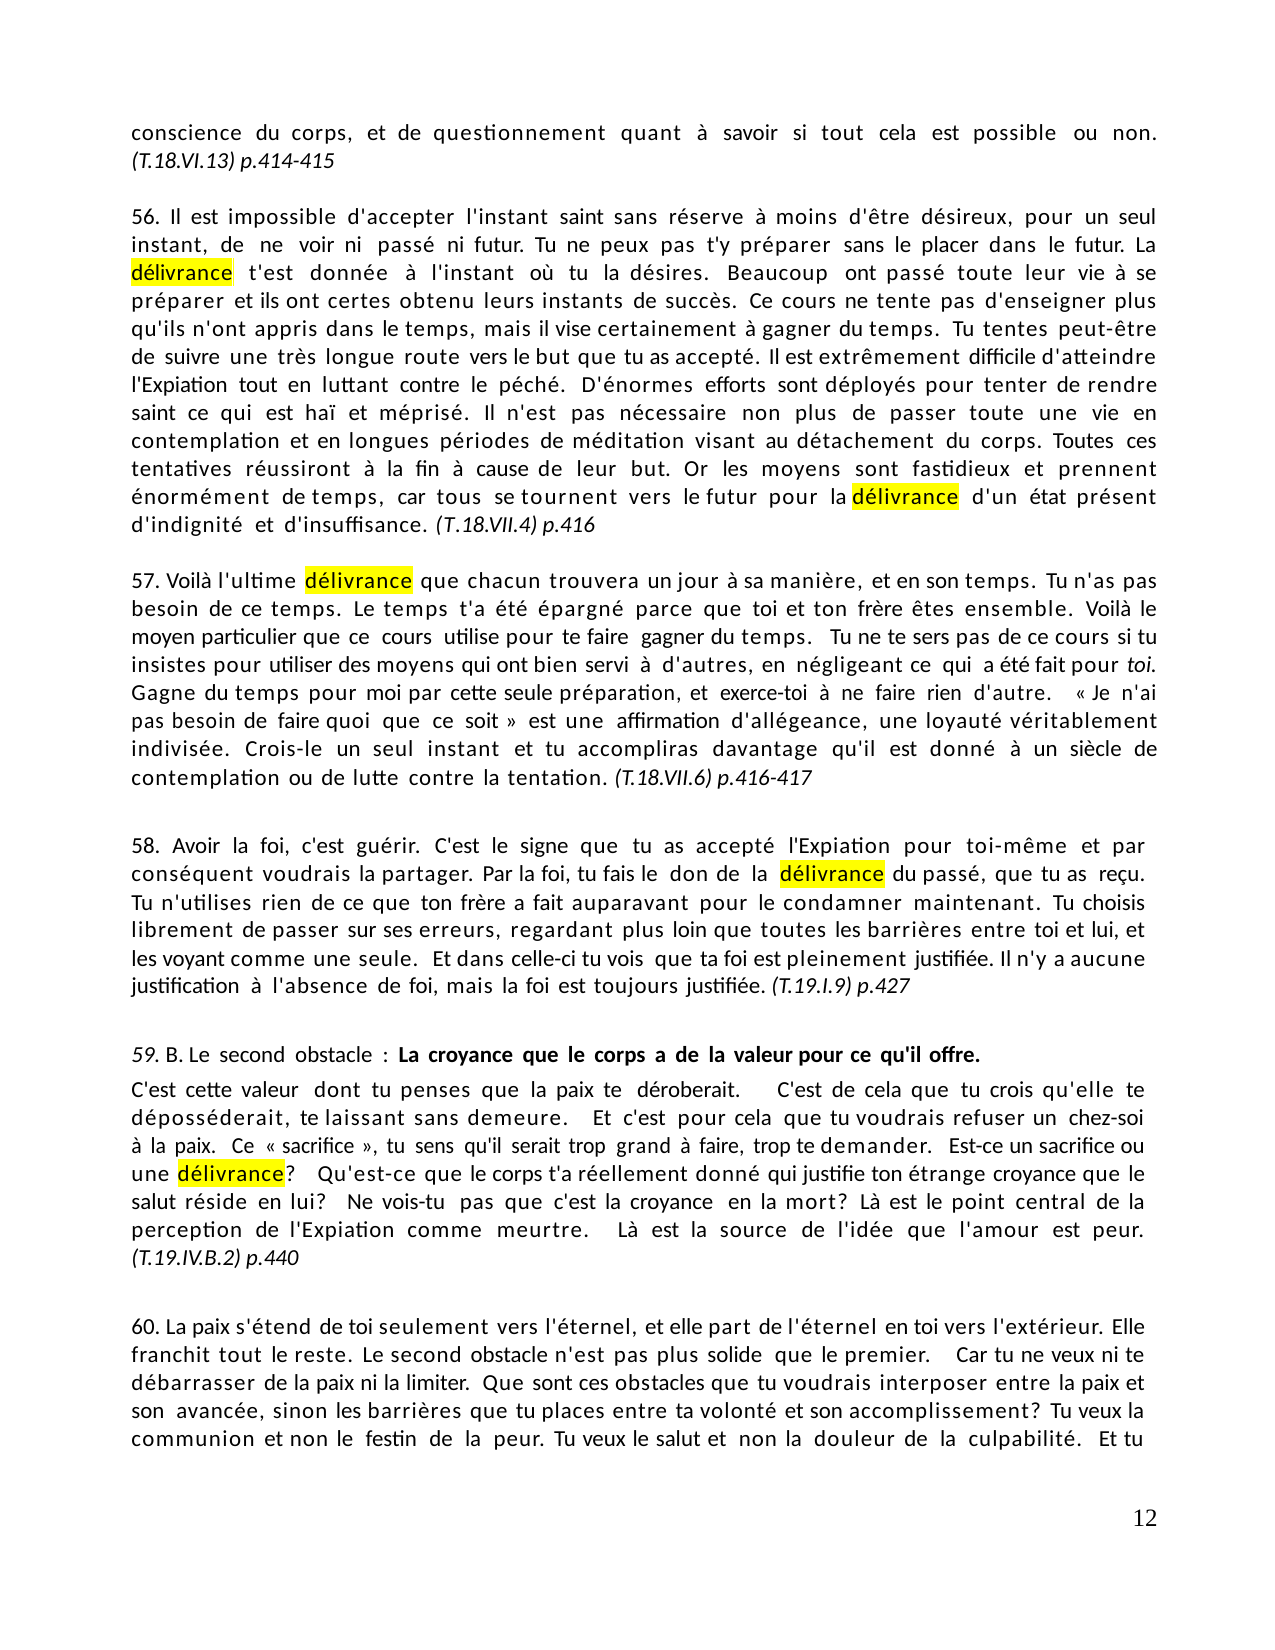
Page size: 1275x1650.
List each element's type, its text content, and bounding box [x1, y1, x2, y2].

text 58. Avoir la foi, c'est guérir. C'est le signe que tu as accepté l'Expiation pour toi-même et par conséquent voudrais la partager. Par la foi, tu fais le don de la délivrance du passé, que tu as reçu. Tu n'utilises rien de ce que ton frère a fait auparavant pour le condamner maintenant. Tu choisis librement de passer sur ses erreurs, regardant plus loin que toutes les barrières entre toi et lui, et les voyant comme une seule. Et dans celle-ci tu vois que ta foi est pleinement justifiée. Il n'y a aucune justification à l'absence de foi, mais la foi est toujours justifiée. (T.19.I.9) p.427 [131, 832, 1145, 1000]
text 56. Il est impossible d'accepter l'instant saint sans réserve à moins d'être désireux, pour un seul instant, de ne voir ni passé ni futur. Tu ne peux pas t'y préparer sans le placer dans le futur. La délivrance t'est donnée à l'instant où tu la désires. Beaucoup ont passé toute leur vie à se préparer et ils ont certes obtenu leurs instants de succès. Ce cours ne tente pas d'enseigner plus qu'ils n'ont appris dans le temps, mais il vise certainement à gagner du temps. Tu tentes peut-être de suivre une très longue route vers le but que tu as accepté. Il est extrêmement difficile d'atteindre l'Expiation tout en luttant contre le péché. D'énormes efforts sont déployés pour tenter de rendre saint ce qui est haï et méprisé. Il n'est pas nécessaire non plus de passer toute une vie en contemplation et en longues périodes de méditation visant au détachement du corps. Toutes ces tentatives réussiront à la fin à cause de leur but. Or les moyens sont fastidieux et prennent énormément de temps, car tous se tournent vers le futur pour la délivrance d'un état présent d'indignité et d'insuffisance. (T.18.VII.4) p.416 [131, 202, 1157, 538]
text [131, 118, 1157, 174]
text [131, 1312, 1145, 1452]
text C'est cette valeur dont tu penses que la paix te déroberait. C'est de cela que tu crois qu'elle te déposséderait, te laissant sans demeure. Et c'est pour cela que tu voudrais refuser un chez-soi à la paix. Ce « sacrifice », tu sens qu'il serait trop grand à faire, trop te demander. Est-ce un sacrifice ou une délivrance? Qu'est-ce que le corps t'a réellement donné qui justifie ton étrange croyance que le salut réside en lui? Ne vois-tu pas que c'est la croyance en la mort? Là est le point central de la perception de l'Expiation comme meurtre. Là est la source de l'idée que l'amour est peur. (T.19.IV.B.2) p.440 [131, 1075, 1145, 1271]
text 57. Voilà l'ultime délivrance que chacun trouvera un jour à sa manière, et en son temps. Tu n'as pas besoin de ce temps. Le temps t'a été épargné parce que toi et ton frère êtes ensemble. Voilà le moyen particulier que ce cours utilise pour te faire gagner du temps. Tu ne te sers pas de ce cours si tu insistes pour utiliser des moyens qui ont bien servi à d'autres, en négligeant ce qui a été fait pour toi. Gagne du temps pour moi par cette seule préparation, et exerce-toi à ne faire rien d'autre. « Je n'ai pas besoin de faire quoi que ce soit » est une affirmation d'allégeance, une loyauté véritablement indivisée. Crois-le un seul instant et tu accompliras davantage qu'il est donné à un siècle de contemplation ou de lutte contre la tentation. (T.18.VII.6) p.416-417 [131, 566, 1157, 791]
text 59. B. Le second obstacle : La croyance que le corps a de la valeur pour ce qu'il offre. [131, 1041, 1145, 1069]
